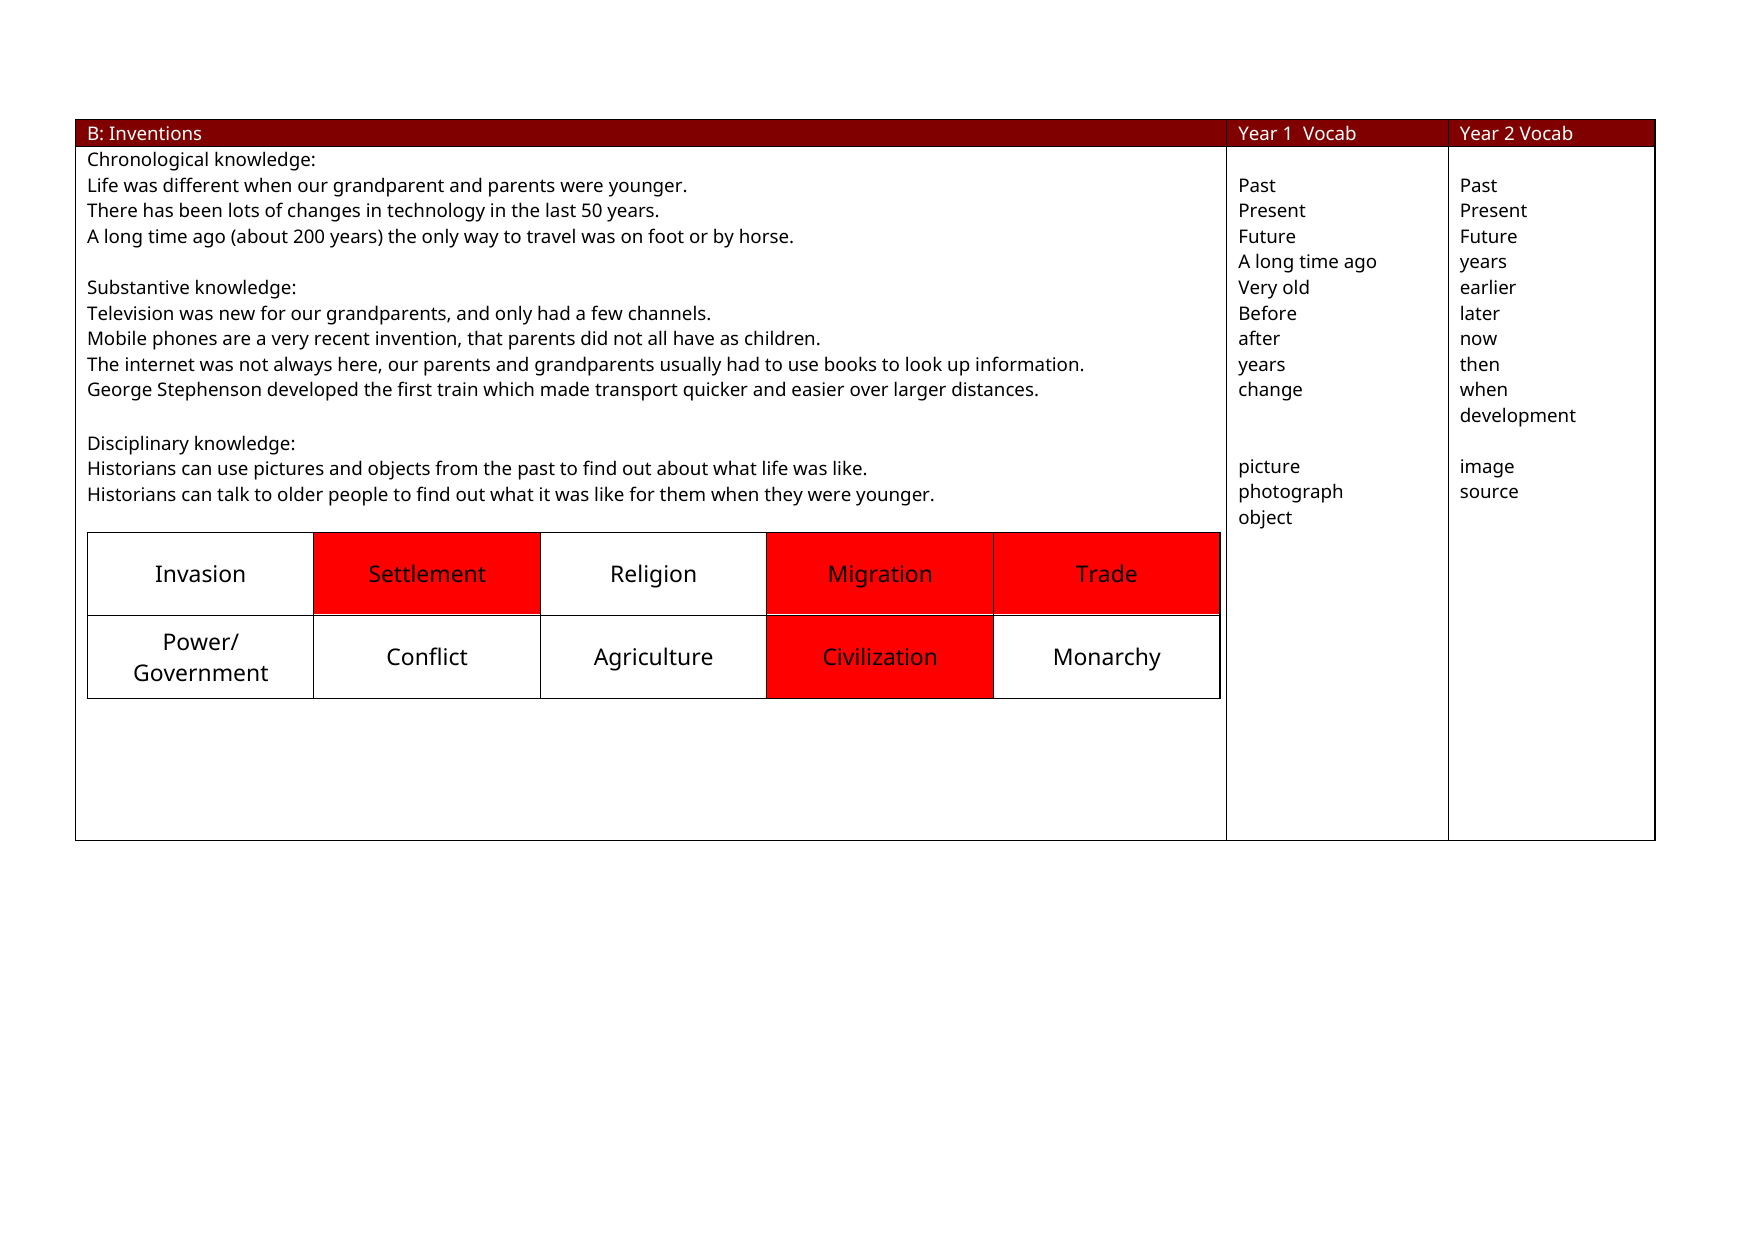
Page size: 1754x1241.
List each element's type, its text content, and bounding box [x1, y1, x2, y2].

table_cell Chronological knowledge: Life was different when our grandparent and parents were younger. There has been lots of changes in technology in the last 50 years. A long time ago (about 200 years) the only way to travel was on foot or by horse. Substantive knowledge: Television was new for our grandparents, and only had a few channels. Mobile phones are a very recent invention, that parents did not all have as children. The internet was not always here, our parents and grandparents usually had to use books to look up information. George Stephenson developed the first train which made transport quicker and easier over larger distances. Disciplinary knowledge: Historians can use pictures and objects from the past to find out about what life was like. Historians can talk to older people to find out what it was like for them when they were younger. [76, 147, 1226, 840]
table_header Year 1 Vocab [1227, 120, 1448, 146]
table_cell Past Present Future years earlier later now then when development image source [1449, 147, 1654, 840]
table_header Year 2 Vocab [1449, 120, 1654, 146]
table_header B: Inventions [76, 120, 1226, 146]
table_cell Past Present Future A long time ago Very old Before after years change picture photograph object [1227, 147, 1448, 840]
